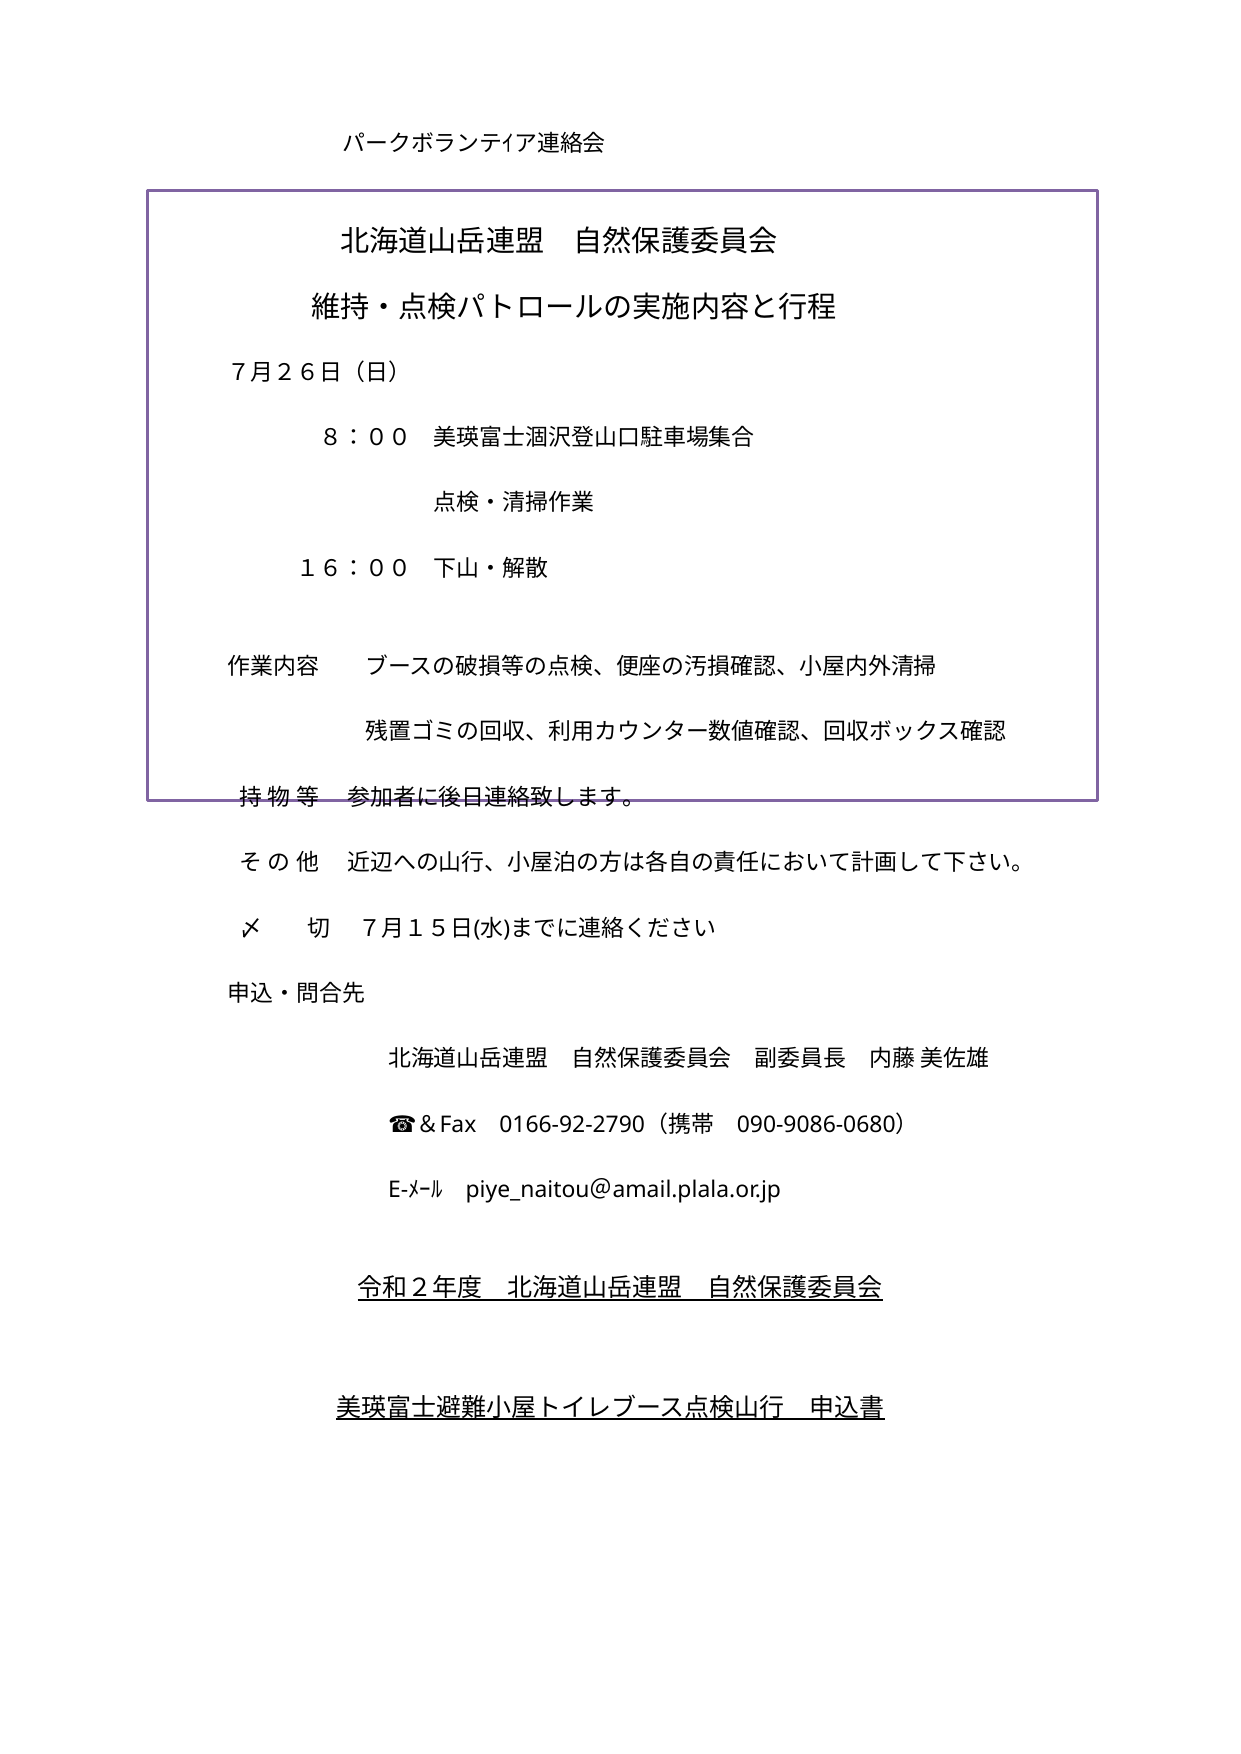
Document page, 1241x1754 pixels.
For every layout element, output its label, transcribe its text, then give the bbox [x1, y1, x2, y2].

text 点検・清掃作業 [136, 468, 1104, 533]
text 〆 切 ７月１５日(水)までに連絡ください [136, 893, 1104, 959]
text 美瑛富士避難小屋トイレブース点検山行 申込書 [136, 1373, 1104, 1438]
text パークボランテｲア連絡会 [136, 108, 1104, 174]
text ☎＆Fax 0166-92-2790（携帯 090-9086-0680） [136, 1089, 1104, 1155]
text 北海道山岳連盟 自然保護委員会 副委員長 内藤 美佐雄 [136, 1024, 1104, 1089]
text その他 近辺への山行、小屋泊の方は各自の責任において計画して下さい。 [136, 828, 1104, 893]
text 北海道山岳連盟 自然保護委員会 [136, 206, 1104, 272]
text 残置ゴミの回収、利用カウンター数値確認、回収ボックス確認 [136, 697, 1104, 762]
text E-ﾒｰﾙ piye_naitou＠amail.plala.or.jp [136, 1155, 1104, 1220]
text 持物等 参加者に後日連絡致します。 [136, 762, 1104, 828]
text ７月２６日（日） [136, 337, 1104, 403]
text 令和２年度 北海道山岳連盟 自然保護委員会 [136, 1253, 1104, 1318]
text 維持・点検パトロールの実施内容と行程 [136, 272, 1104, 337]
text 作業内容 ブースの破損等の点検、便座の汚損確認、小屋内外清掃 [136, 632, 1104, 697]
text 申込・問合先 [136, 959, 1104, 1024]
text ８：００ 美瑛富士涸沢登山口駐車場集合 [136, 403, 1104, 468]
text １６：００ 下山・解散 [136, 533, 1104, 599]
